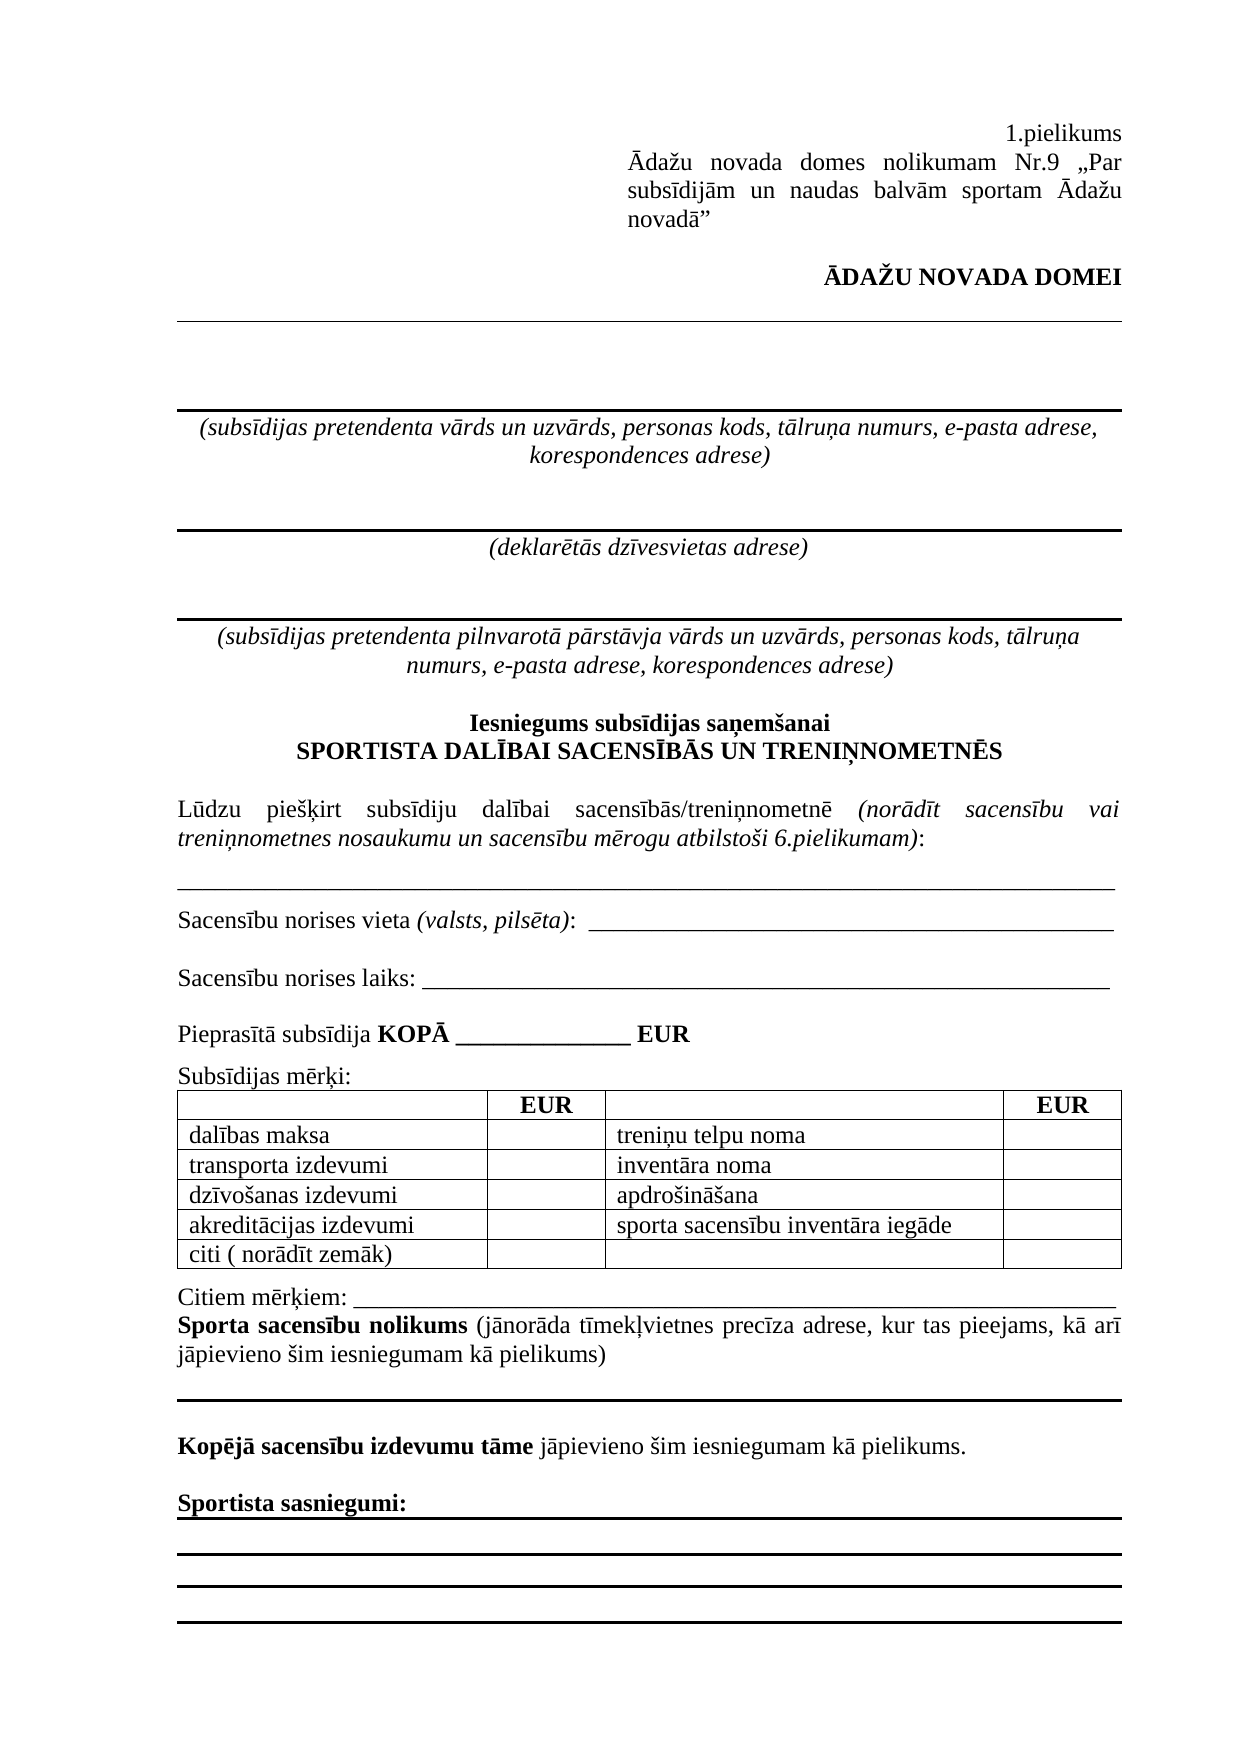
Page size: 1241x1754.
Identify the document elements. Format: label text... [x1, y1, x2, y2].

table_cell [1004, 1120, 1121, 1149]
text Kopējā sacensību izdevumu tāme jāpievieno šim iesniegumam kā pielikums. [177, 1431, 1122, 1459]
table_cell treniņu telpu noma [606, 1120, 1003, 1149]
table_cell [488, 1240, 605, 1268]
table_cell [1004, 1210, 1121, 1238]
text Sportista sasniegumi: [177, 1488, 1122, 1517]
table_cell citi ( norādīt zemāk) [178, 1240, 487, 1268]
table_header [606, 1091, 1003, 1119]
table_cell dalības maksa [178, 1120, 487, 1149]
table_header EUR [1004, 1091, 1121, 1119]
text (deklarētās dzīvesvietas adrese) [177, 532, 1122, 561]
table_cell [1004, 1150, 1121, 1179]
text Ādažu novada domes nolikumam Nr.9 „Par subsīdijām un naudas balvām sportam Ādažu novadā” [627, 147, 1122, 233]
table_header [178, 1091, 487, 1119]
text ___________________________________________________________________________ [177, 864, 1122, 893]
text ĀDAŽU NOVADA DOMEI [177, 262, 1122, 291]
table_cell [488, 1120, 605, 1149]
table_cell [488, 1180, 605, 1209]
table_cell apdrošināšana [606, 1180, 1003, 1209]
text Lūdzu piešķirt subsīdiju dalībai sacensībās/treniņnometnē (norādīt sacensību vai treniņnometnes nosaukumu un sacensību mērogu atbilstoši 6.pielikumam): [177, 794, 1122, 851]
text (subsīdijas pretendenta pilnvarotā pārstāvja vārds un uzvārds, personas kods, tālruņa numurs, e-pasta adrese, korespondences adrese) [177, 621, 1122, 679]
text Iesniegums subsīdijas saņemšanai [177, 708, 1122, 736]
table_cell dzīvošanas izdevumi [178, 1180, 487, 1209]
table_cell [488, 1150, 605, 1179]
text 1.pielikums [627, 118, 1122, 147]
table_cell inventāra noma [606, 1150, 1003, 1179]
table_cell [1004, 1180, 1121, 1209]
table_cell sporta sacensību inventāra iegāde [606, 1210, 1003, 1238]
table_cell [606, 1240, 1003, 1268]
text SPORTISTA DALĪBAI SACENSĪBĀS UN TRENIŅNOMETNĒS [177, 736, 1122, 765]
text Subsīdijas mērķi: [177, 1061, 1122, 1089]
table_cell akreditācijas izdevumi [178, 1210, 487, 1238]
text Sporta sacensību nolikums (jānorāda tīmekļvietnes precīza adrese, kur tas pieejams, kā arī jāpievieno šim iesniegumam kā pielikums) [177, 1311, 1122, 1368]
text Citiem mērķiem: _____________________________________________________________ [177, 1282, 1122, 1311]
table_header EUR [488, 1091, 605, 1119]
text Pieprasītā subsīdija KOPĀ ______________ EUR [177, 1019, 1122, 1048]
text Sacensību norises laiks: _______________________________________________________ [177, 963, 1122, 991]
table_cell [1004, 1240, 1121, 1268]
text (subsīdijas pretendenta vārds un uzvārds, personas kods, tālruņa numurs, e-pasta adrese, korespondences adrese) [177, 412, 1122, 469]
table_cell [488, 1210, 605, 1238]
text Sacensību norises vieta (valsts, pilsēta): __________________________________________ [177, 905, 1122, 934]
table_cell transporta izdevumi [178, 1150, 487, 1179]
